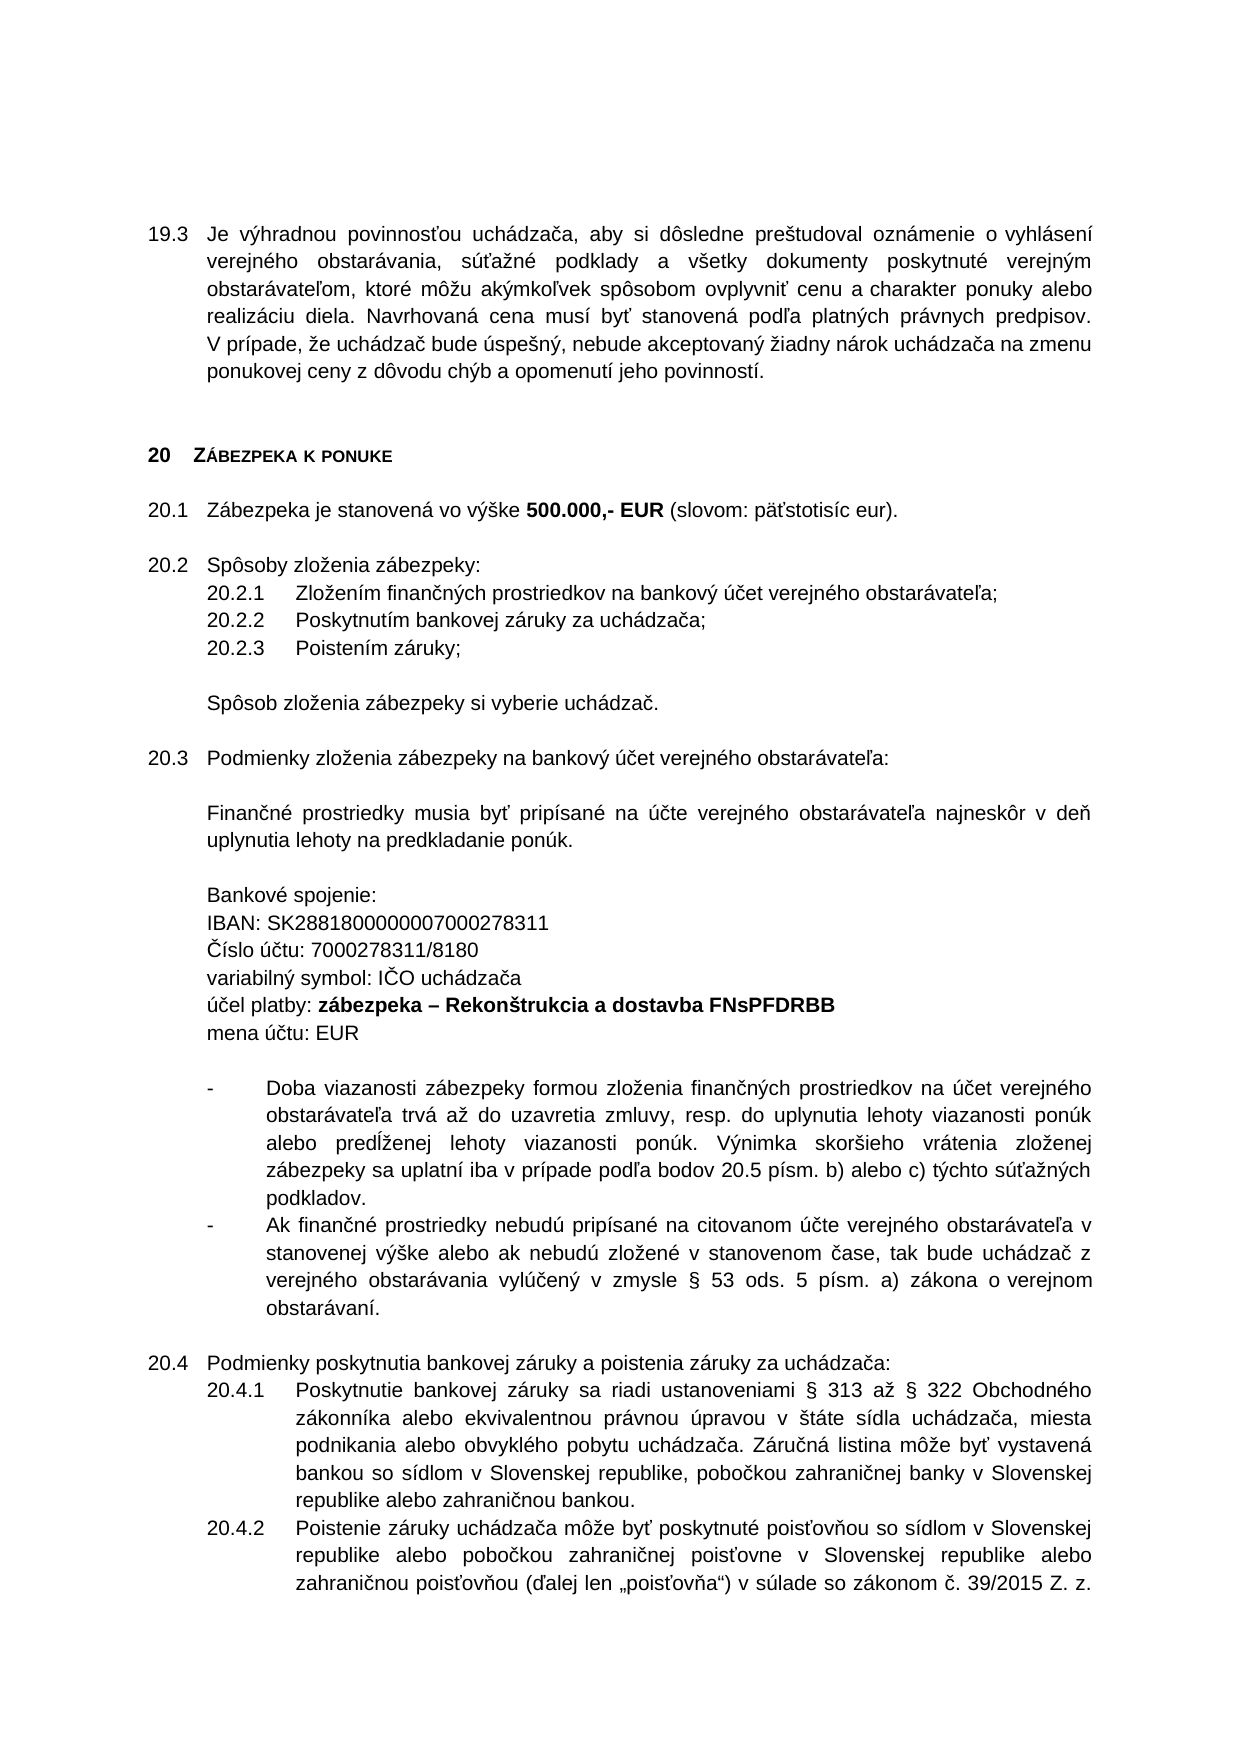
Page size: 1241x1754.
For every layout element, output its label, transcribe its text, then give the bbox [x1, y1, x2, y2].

text IBAN: SK2881800000007000278311 [207, 910, 1093, 934]
list Poskytnutie bankovej záruky sa riadi ustanoveniami § 313 až § 322 Obchodného zákonníka alebo ekvivalentnou právnou úpravou v štáte sídla uchádzača, miesta podnikania alebo obvyklého pobytu uchádzača. Záručná listina môže byť vystavená bankou so sídlom v Slovenskej republike, pobočkou zahraničnej banky v Slovenskej republike alebo zahraničnou bankou. [207, 1378, 1093, 1512]
list Zložením finančných prostriedkov na bankový účet verejného obstarávateľa; [207, 580, 1093, 604]
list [207, 1515, 1093, 1594]
text Finančné prostriedky musia byť pripísané na účte verejného obstarávateľa najneskôr v deň uplynutia lehoty na predkladanie ponúk. [207, 800, 1093, 852]
list Podmienky zloženia zábezpeky na bankový účet verejného obstarávateľa: [148, 745, 1093, 769]
text Spôsob zloženia zábezpeky si vyberie uchádzač. [207, 690, 1093, 714]
text mena účtu: EUR [207, 1020, 1093, 1044]
subtitle Zábezpeka k ponuke [148, 443, 1093, 467]
text Bankové spojenie: [207, 883, 1093, 907]
list Zábezpeka je stanovená vo výške 500.000,- EUR (slovom: päťstotisíc eur). [148, 498, 1093, 522]
list Je výhradnou povinnosťou uchádzača, aby si dôsledne preštudoval oznámenie o vyhlásení verejného obstarávania, súťažné podklady a všetky dokumenty poskytnuté verejným obstarávateľom, ktoré môžu akýmkoľvek spôsobom ovplyvniť cenu a charakter ponuky alebo realizáciu diela. Navrhovaná cena musí byť stanovená podľa platných právnych predpisov. V prípade, že uchádzač bude úspešný, nebude akceptovaný žiadny nárok uchádzača na zmenu ponukovej ceny z dôvodu chýb a opomenutí jeho povinností. [148, 222, 1093, 383]
list Ak finančné prostriedky nebudú pripísané na citovanom účte verejného obstarávateľa v stanovenej výške alebo ak nebudú zložené v stanovenom čase, tak bude uchádzač z verejného obstarávania vylúčený v zmysle § 53 ods. 5 písm. a) zákona o verejnom obstarávaní. [207, 1213, 1093, 1319]
list Poskytnutím bankovej záruky za uchádzača; [207, 608, 1093, 632]
text účel platby: zábezpeka – Rekonštrukcia a dostavba FNsPFDRBB [207, 993, 1093, 1017]
text Číslo účtu: 7000278311/8180 [207, 938, 1093, 962]
text variabilný symbol: IČO uchádzača [207, 965, 1093, 989]
list Poistením záruky; [207, 635, 1093, 659]
list Podmienky poskytnutia bankovej záruky a poistenia záruky za uchádzača: [148, 1350, 1093, 1374]
list Spôsoby zloženia zábezpeky: [148, 553, 1093, 577]
list Doba viazanosti zábezpeky formou zloženia finančných prostriedkov na účet verejného obstarávateľa trvá až do uzavretia zmluvy, resp. do uplynutia lehoty viazanosti ponúk alebo predĺženej lehoty viazanosti ponúk. Výnimka skoršieho vrátenia zloženej zábezpeky sa uplatní iba v prípade podľa bodov 20.5 písm. b) alebo c) týchto súťažných podkladov. [207, 1075, 1093, 1209]
